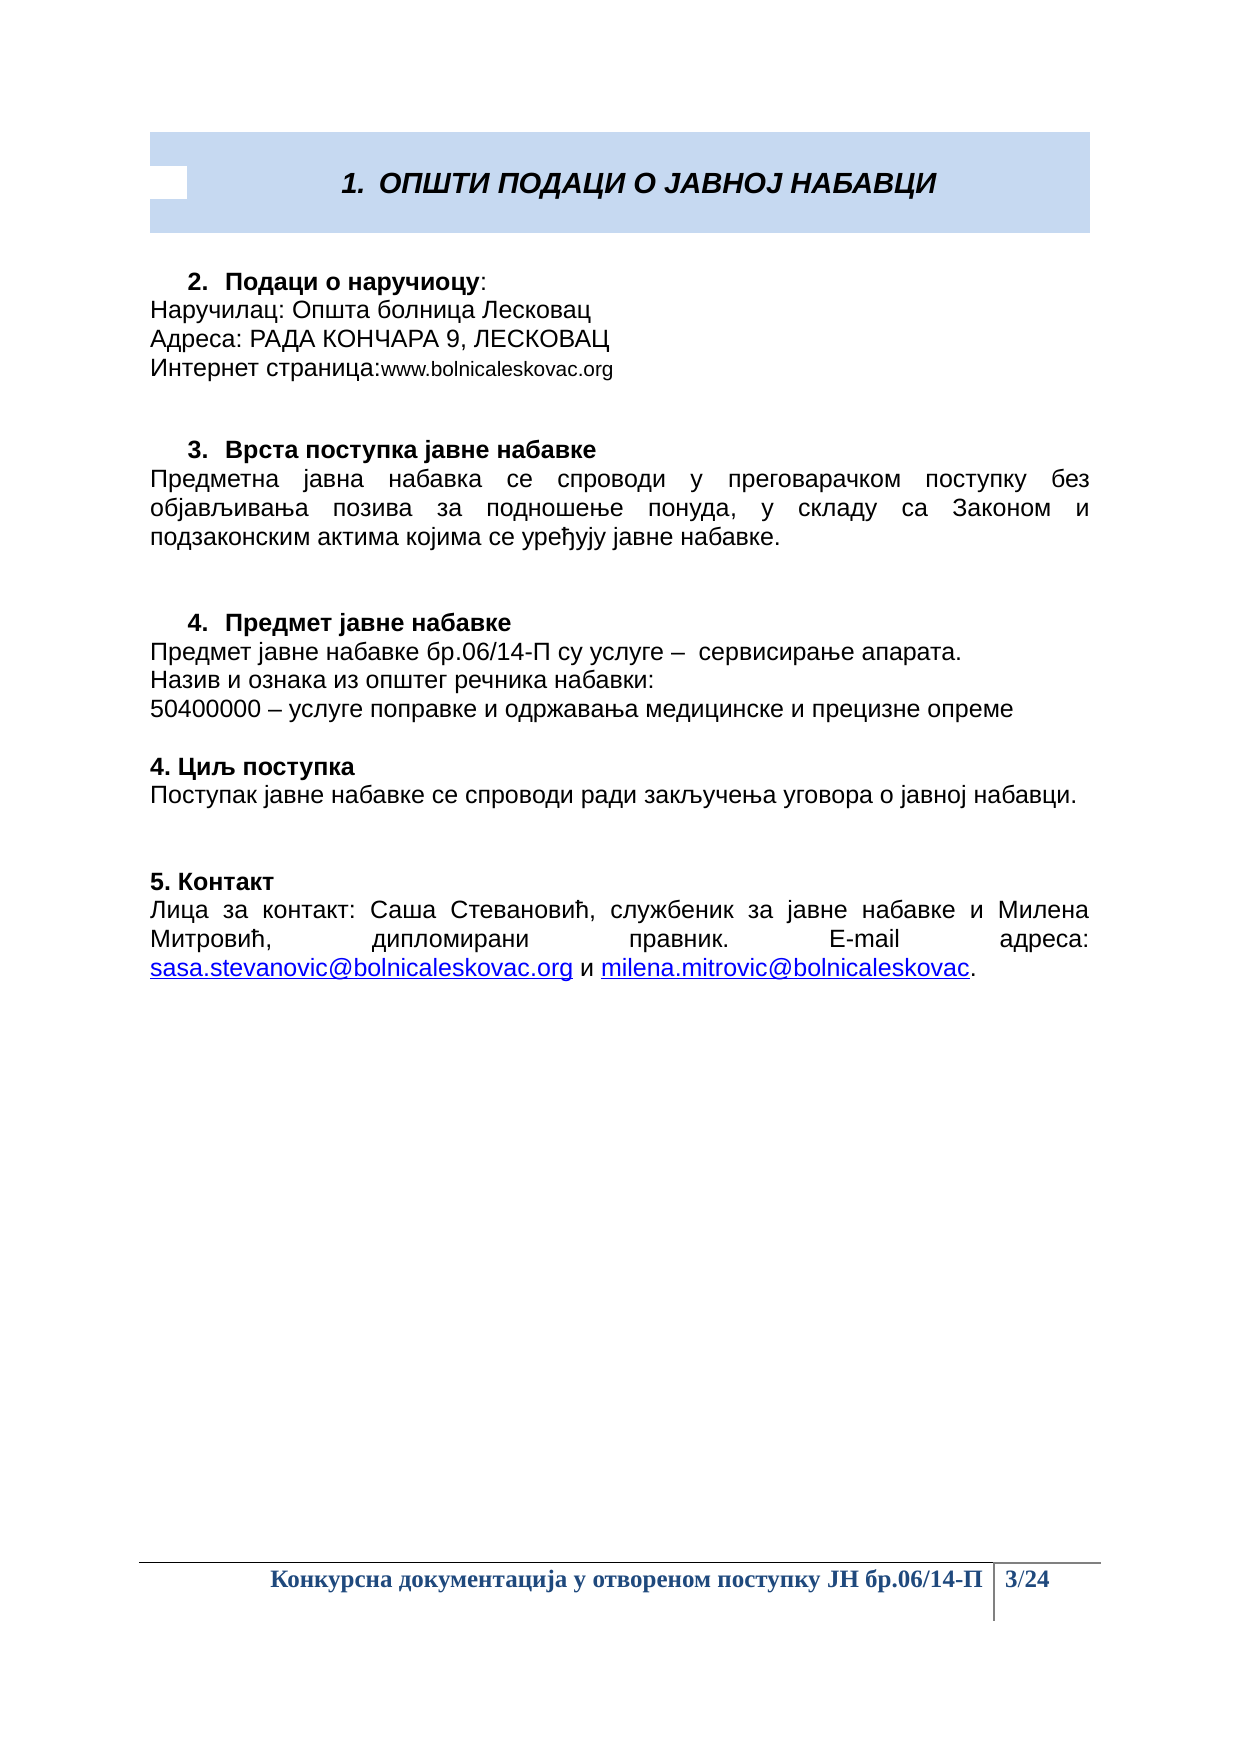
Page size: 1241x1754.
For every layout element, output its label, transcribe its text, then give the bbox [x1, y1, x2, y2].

text Наручилац: Општа болница Лесковац [150, 295, 1090, 324]
text 50400000 – услуге поправке и одржавања медицинске и прецизне опреме [150, 694, 1090, 723]
text 4. Циљ поступка [150, 752, 1090, 781]
list ОПШТИ ПОДАЦИ О ЈАВНОЈ НАБАВЦИ [187, 166, 1090, 199]
text 5. Контакт [150, 867, 1090, 896]
list Подаци о наручиоцу: [187, 267, 1090, 295]
list Предмет јавне набавке [187, 608, 1090, 637]
list Врста поступка јавне набавке [187, 436, 1090, 464]
text Назив и ознака из општег речника набавки: [150, 666, 1090, 694]
text Предмет јавне набавке бр.06/14-П су услуге – сервисирање апарата. [150, 637, 1090, 666]
text Поступак јавне набавке се спроводи ради закључења уговора о јавној набавци. [150, 781, 1090, 809]
text Предметна јавна набавка се спроводи у преговарачком поступку без објављивања позива за подношење понуда, у складу са Законом и подзаконским актима којима се уређују јавне набавке. [150, 464, 1090, 551]
text Интернет страница:www.bolnicaleskovac.org [150, 353, 1090, 382]
text Адреса: РАДА КОНЧАРА 9, ЛЕСКОВАЦ [150, 324, 1090, 353]
text Лица за контакт: Саша Стевановић, службеник за јавне набавке и Милена Митровић, дипломирани правник. Е-mail адреса: sasa.stevanovic@bolnicaleskovac.org и milena.mitrovic@bolnicaleskovac. [150, 896, 1090, 982]
